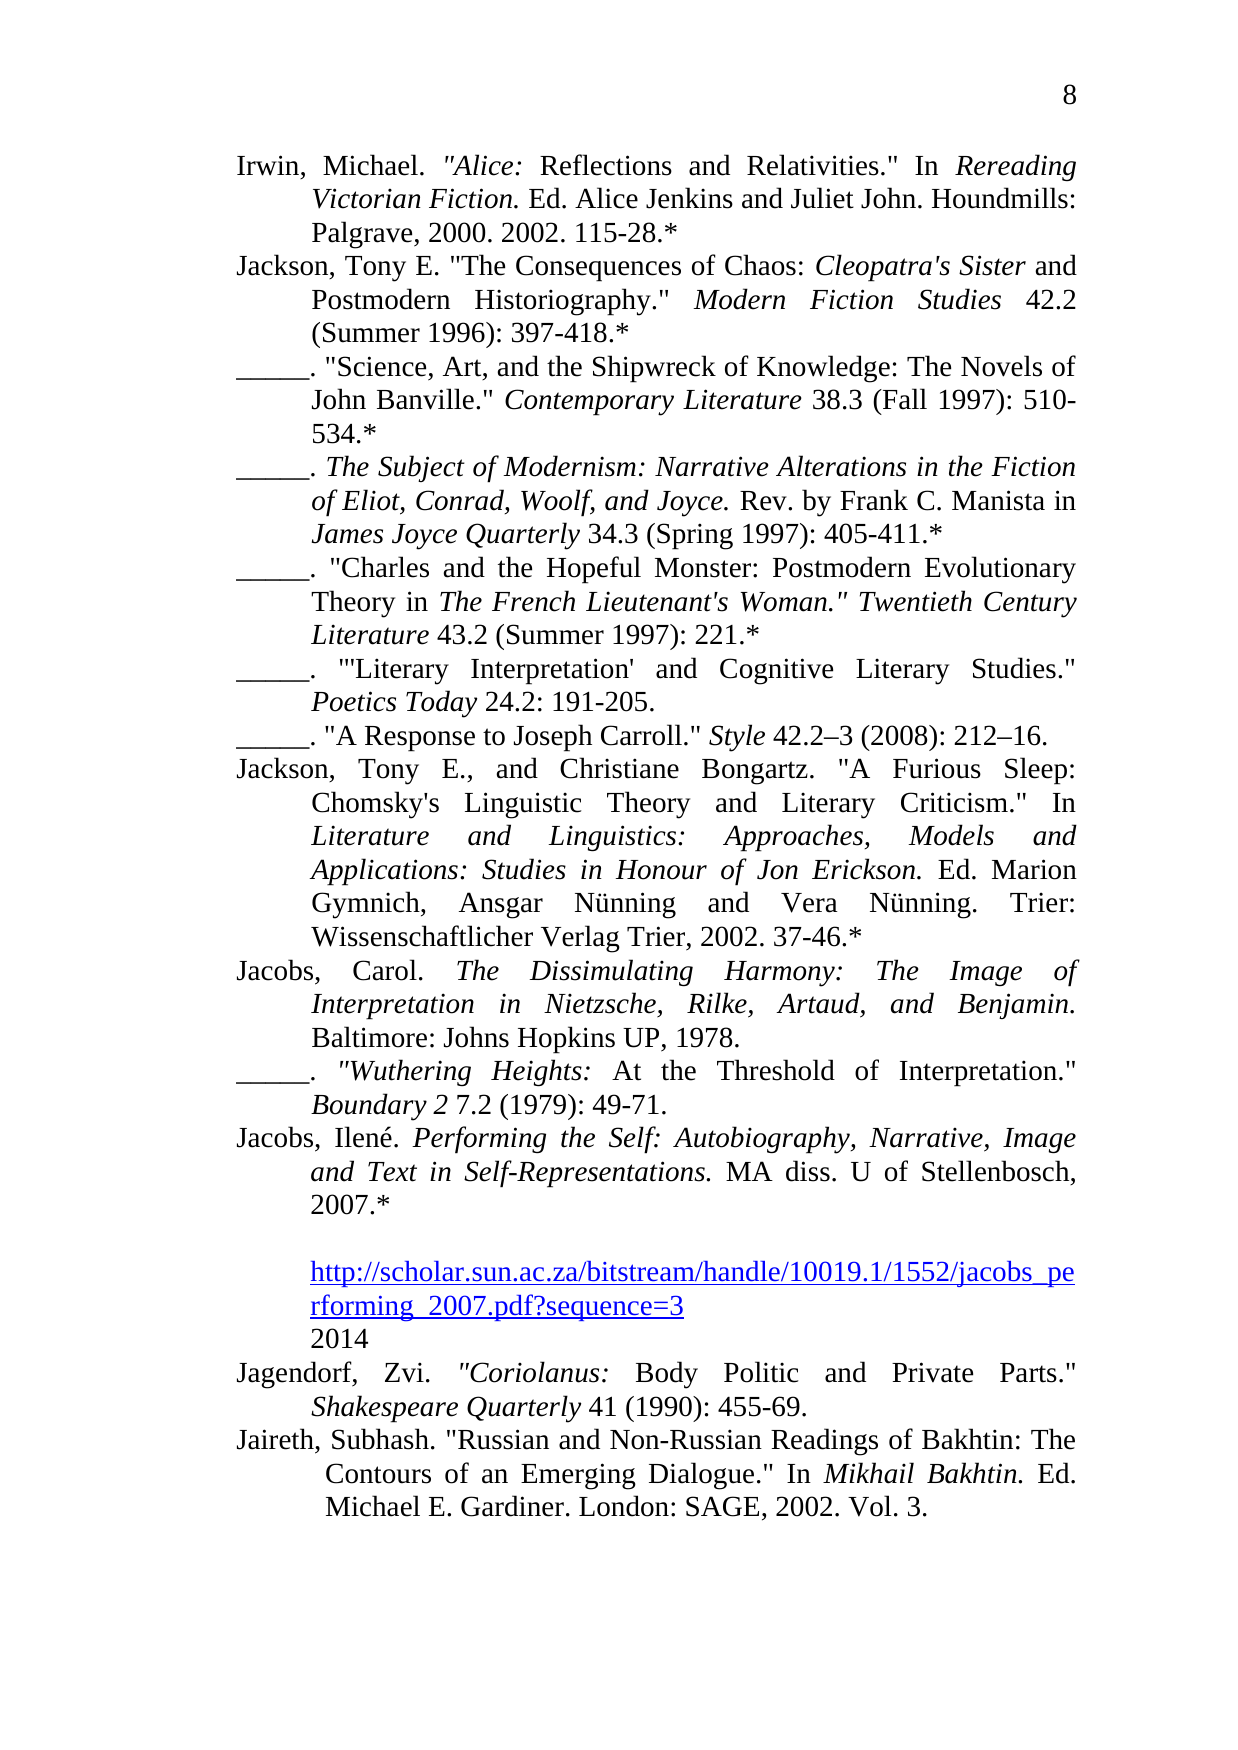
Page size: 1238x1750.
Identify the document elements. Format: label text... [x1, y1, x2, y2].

text _____. The Subject of Modernism: Narrative Alterations in the Fiction of Eliot, Conrad, Woolf, and Joyce. Rev. by Frank C. Manista in James Joyce Quarterly 34.3 (Spring 1997): 405-411.* [236, 449, 1077, 550]
text _____. "Charles and the Hopeful Monster: Postmodern Evolutionary Theory in The French Lieutenant's Woman." Twentieth Century Literature 43.2 (Summer 1997): 221.* [236, 550, 1077, 651]
text Jackson, Tony E., and Christiane Bongartz. "A Furious Sleep: Chomsky's Linguistic Theory and Literary Criticism." In Literature and Linguistics: Approaches, Models and Applications: Studies in Honour of Jon Erickson. Ed. Marion Gymnich, Ansgar Nünning and Vera Nünning. Trier: Wissenschaftlicher Verlag Trier, 2002. 37-46.* [236, 751, 1077, 953]
text Jacobs, Ilené. Performing the Self: Autobiography, Narrative, Image and Text in Self-Representations. MA diss. U of Stellenbosch, 2007.* [236, 1120, 1077, 1221]
text Jaireth, Subhash. "Russian and Non-Russian Readings of Bakhtin: The Contours of an Emerging Dialogue." In Mikhail Bakhtin. Ed. Michael E. Gardiner. London: SAGE, 2002. Vol. 3. [236, 1422, 1077, 1523]
text Jackson, Tony E. "The Consequences of Chaos: Cleopatra's Sister and Postmodern Historiography." Modern Fiction Studies 42.2 (Summer 1996): 397-418.* [236, 248, 1077, 349]
text http://scholar.sun.ac.za/bitstream/handle/10019.1/1552/jacobs_performing_2007.pdf?sequence=3 [236, 1221, 1077, 1322]
text 2014 [236, 1322, 1077, 1355]
text _____. "Science, Art, and the Shipwreck of Knowledge: The Novels of John Banville." Contemporary Literature 38.3 (Fall 1997): 510-534.* [236, 349, 1077, 449]
text Jagendorf, Zvi. "Coriolanus: Body Politic and Private Parts." Shakespeare Quarterly 41 (1990): 455-69. [236, 1355, 1077, 1422]
text _____. "A Response to Joseph Carroll." Style 42.2–3 (2008): 212–16. [236, 718, 1077, 751]
text Jacobs, Carol. The Dissimulating Harmony: The Image of Interpretation in Nietzsche, Rilke, Artaud, and Benjamin. Baltimore: Johns Hopkins UP, 1978. [236, 953, 1077, 1053]
text Irwin, Michael. "Alice: Reflections and Relativities." In Rereading Victorian Fiction. Ed. Alice Jenkins and Juliet John. Houndmills: Palgrave, 2000. 2002. 115-28.* [236, 148, 1077, 248]
text _____. "'Literary Interpretation' and Cognitive Literary Studies." Poetics Today 24.2: 191-205. [236, 651, 1077, 718]
text _____. "Wuthering Heights: At the Threshold of Interpretation." Boundary 2 7.2 (1979): 49-71. [236, 1053, 1077, 1120]
